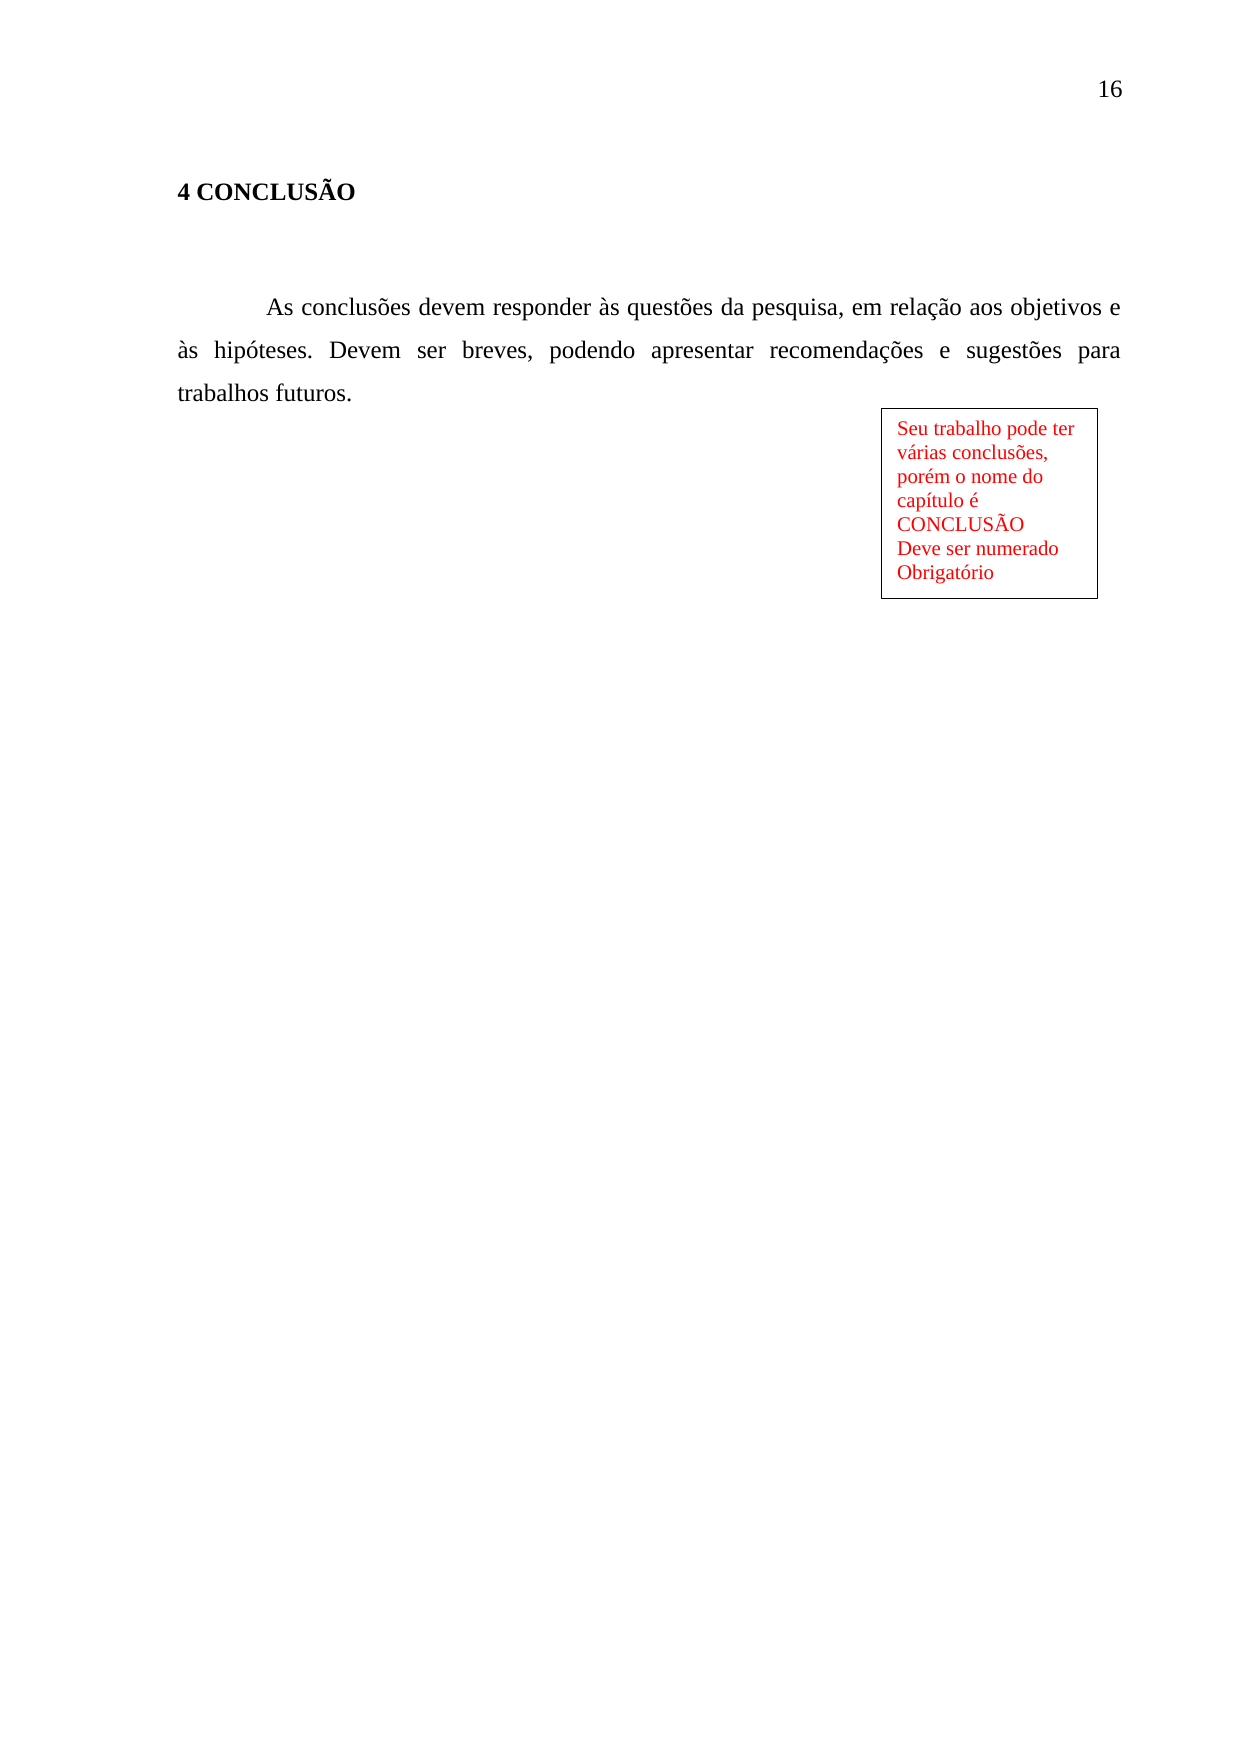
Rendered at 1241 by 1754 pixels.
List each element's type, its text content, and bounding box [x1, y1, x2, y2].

text As conclusões devem responder às questões da pesquisa, em relação aos objetivos e às hipóteses. Devem ser breves, podendo apresentar recomendações e sugestões para trabalhos futuros. [177, 292, 1122, 407]
text 4 CONCLUSÃO [177, 177, 1122, 206]
